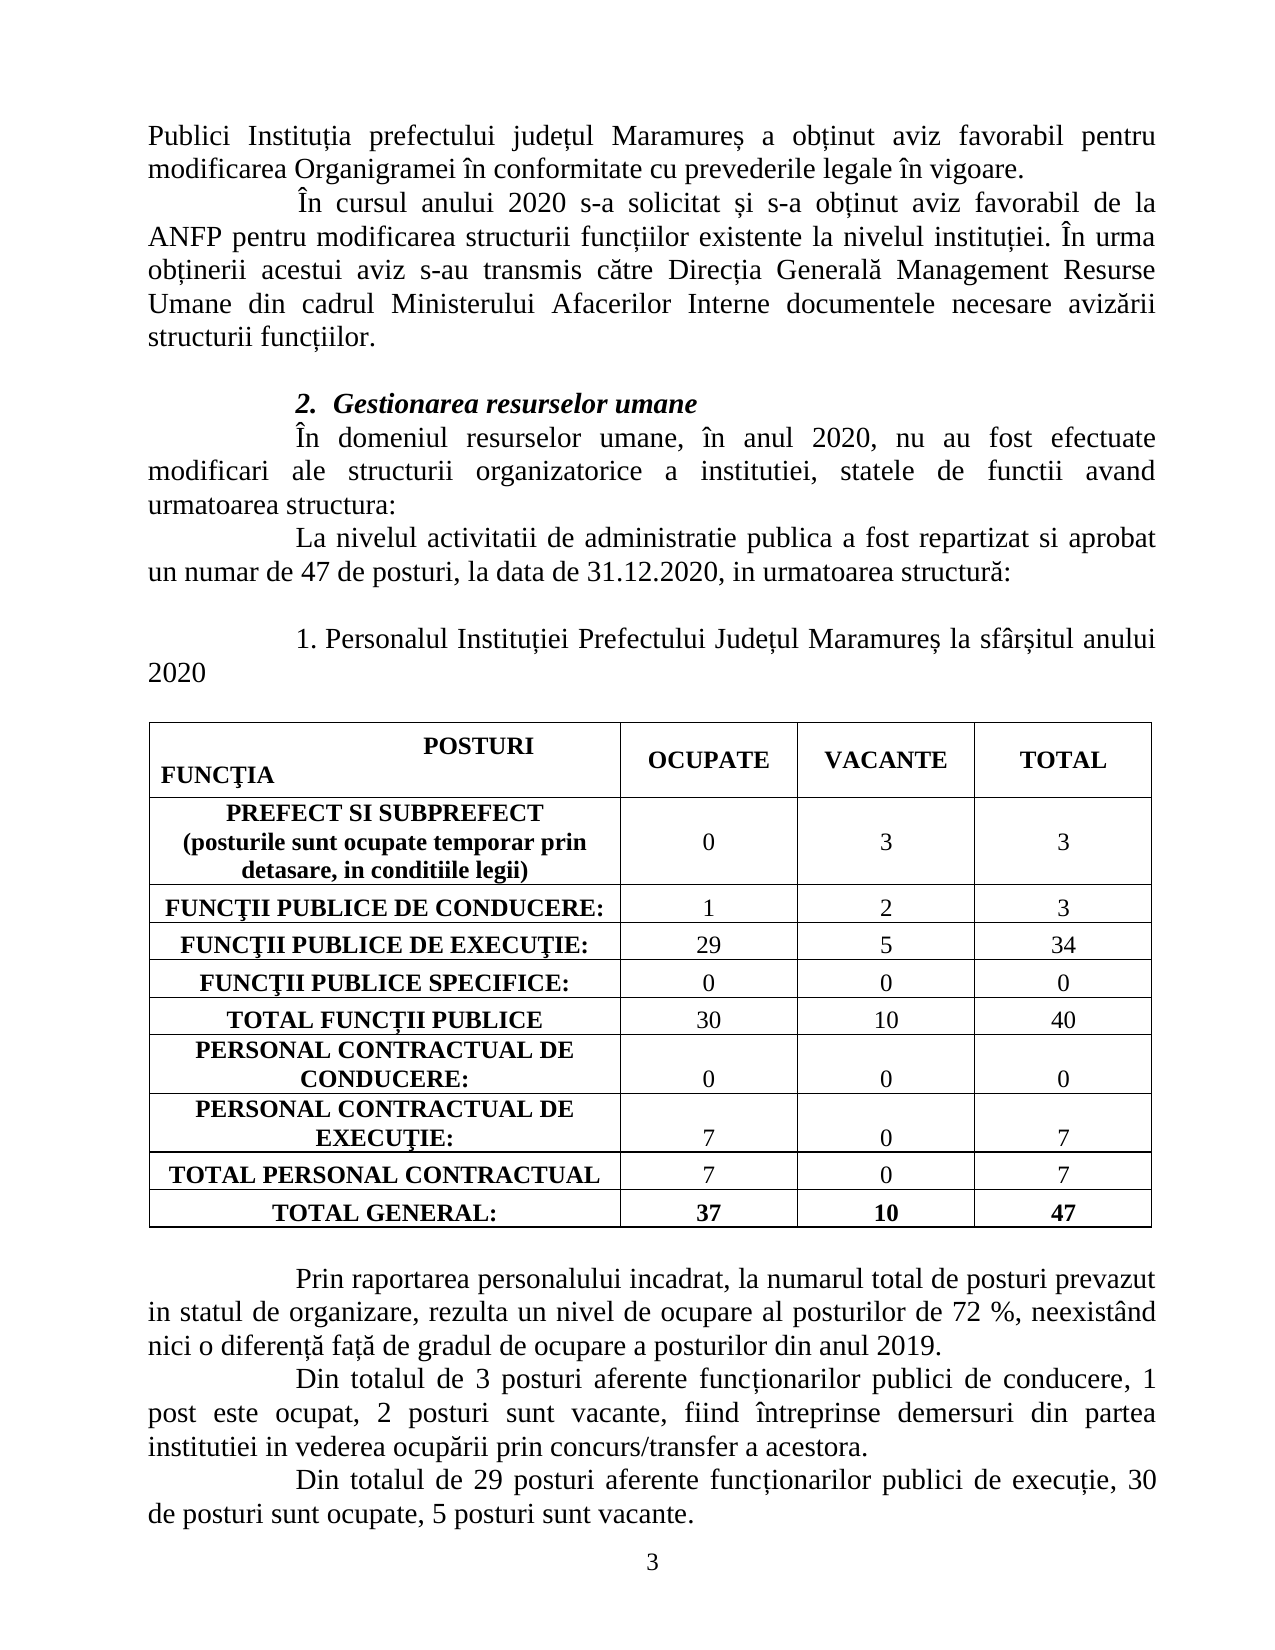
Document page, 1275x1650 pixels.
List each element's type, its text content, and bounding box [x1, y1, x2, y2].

table_header TOTAL [975, 723, 1151, 797]
table_header VACANTE [798, 723, 974, 797]
table_cell TOTAL GENERAL: [150, 1190, 620, 1226]
text În domeniul resurselor umane, în anul 2020, nu au fost efectuate modificari ale structurii organizatorice a institutiei, statele de functii avand urmatoarea structura: [148, 420, 1157, 521]
table_cell 0 [975, 960, 1151, 997]
table_cell TOTAL PERSONAL CONTRACTUAL [150, 1153, 620, 1189]
table_cell 3 [798, 798, 974, 884]
table_cell 47 [975, 1190, 1151, 1226]
table_cell 0 [621, 960, 797, 997]
table_cell TOTAL FUNCȚII PUBLICE [150, 998, 620, 1034]
text Prin raportarea personalului incadrat, la numarul total de posturi prevazut in statul de organizare, rezulta un nivel de ocupare al posturilor de 72 %, neexistând nici o diferență față de gradul de ocupare a posturilor din anul 2019. [148, 1261, 1157, 1362]
text Din totalul de 29 posturi aferente funcționarilor publici de execuție, 30 de posturi sunt ocupate, 5 posturi sunt vacante. [148, 1462, 1157, 1529]
text La nivelul activitatii de administratie publica a fost repartizat si aprobat un numar de 47 de posturi, la data de 31.12.2020, in urmatoarea structură: [148, 521, 1157, 588]
table_cell 0 [798, 1094, 974, 1151]
table_cell 1 [621, 885, 797, 922]
table_cell FUNCŢII PUBLICE SPECIFICE: [150, 960, 620, 997]
table_cell 37 [621, 1190, 797, 1226]
table_cell 7 [621, 1094, 797, 1151]
table_cell 29 [621, 923, 797, 959]
table_cell 5 [798, 923, 974, 959]
table_cell 7 [975, 1094, 1151, 1151]
table_cell 10 [798, 1190, 974, 1226]
table_cell 0 [798, 960, 974, 997]
table_cell 7 [621, 1153, 797, 1189]
table_cell PREFECT SI SUBPREFECT (posturile sunt ocupate temporar prin detasare, in conditiile legii) [150, 798, 620, 884]
table_cell 34 [975, 923, 1151, 959]
table_cell 0 [798, 1035, 974, 1093]
table_cell 3 [975, 885, 1151, 922]
table_cell 2 [798, 885, 974, 922]
table_cell 30 [621, 998, 797, 1034]
list Personalul Instituției Prefectului Județul Maramureș la sfârșitul anului 2020 [148, 621, 1157, 688]
list Gestionarea resurselor umane [295, 386, 1157, 420]
table_cell PERSONAL CONTRACTUAL DE CONDUCERE: [150, 1035, 620, 1093]
text Din totalul de 3 posturi aferente funcționarilor publici de conducere, 1 post este ocupat, 2 posturi sunt vacante, fiind întreprinse demersuri din partea institutiei in vederea ocupării prin concurs/transfer a acestora. [148, 1362, 1157, 1462]
table_header POSTURI FUNCŢIA [150, 723, 620, 797]
table_cell 7 [975, 1153, 1151, 1189]
table_header OCUPATE [621, 723, 797, 797]
table_cell PERSONAL CONTRACTUAL DE EXECUŢIE: [150, 1094, 620, 1151]
table_cell FUNCŢII PUBLICE DE CONDUCERE: [150, 885, 620, 922]
list În cursul anului 2020 s-a solicitat și s-a obținut aviz favorabil de la ANFP pentru modificarea structurii funcțiilor existente la nivelul instituției. În urma obținerii acestui aviz s-au transmis către Direcția Generală Management Resurse Umane din cadrul Ministerului Afacerilor Interne documentele necesare avizării structurii funcțiilor. [148, 185, 1157, 353]
table_cell 3 [975, 798, 1151, 884]
table_cell 0 [621, 1035, 797, 1093]
table_cell FUNCŢII PUBLICE DE EXECUŢIE: [150, 923, 620, 959]
table_cell 10 [798, 998, 974, 1034]
table_cell 40 [975, 998, 1151, 1034]
table_cell 0 [798, 1153, 974, 1189]
table_cell 0 [621, 798, 797, 884]
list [148, 118, 1157, 185]
table_cell 0 [975, 1035, 1151, 1093]
